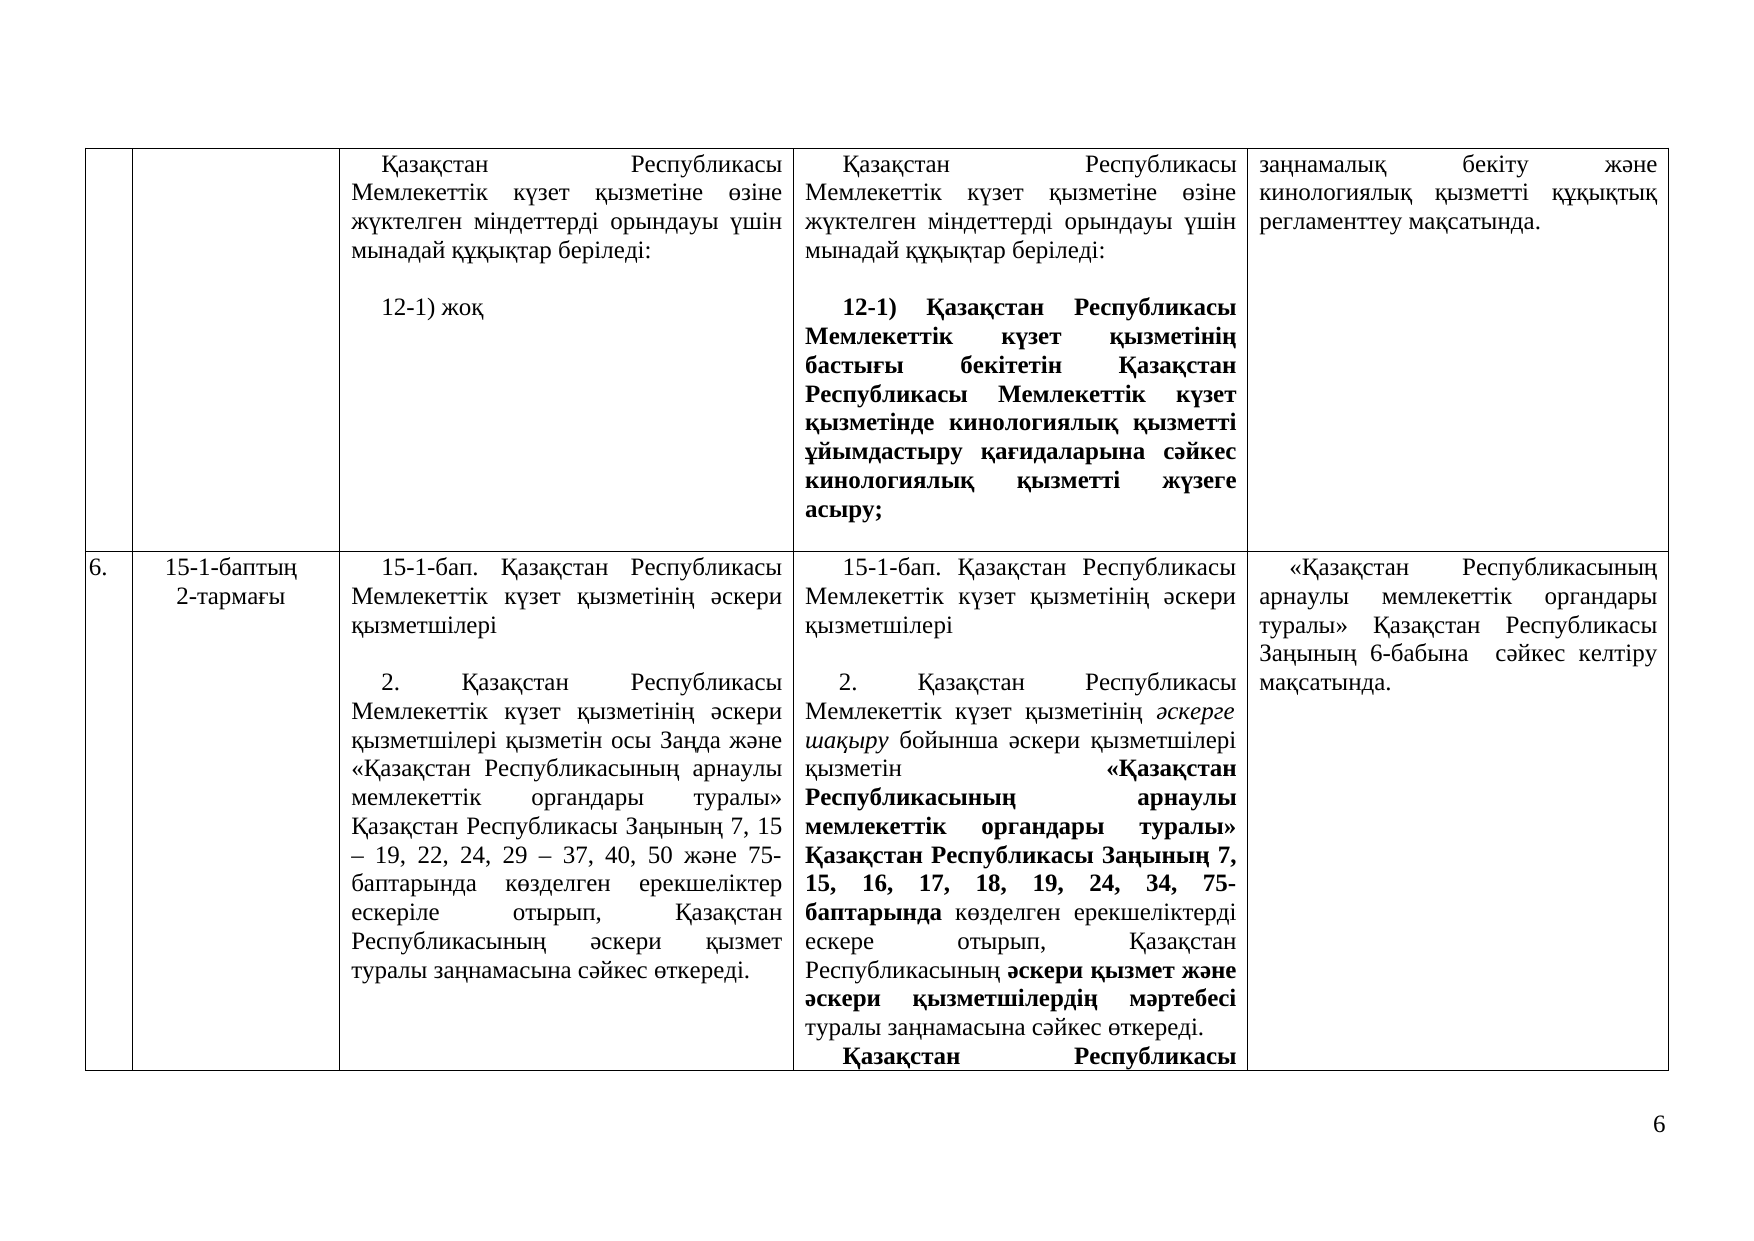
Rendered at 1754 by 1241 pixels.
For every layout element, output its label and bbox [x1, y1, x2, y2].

table_cell [794, 149, 1247, 551]
table_cell [133, 552, 339, 1070]
table_cell [133, 149, 339, 551]
table_cell [86, 552, 132, 1070]
table_cell [86, 149, 132, 551]
table_cell [1248, 552, 1668, 1070]
table_cell [794, 552, 1247, 1070]
table_cell [340, 552, 793, 1070]
table_cell [340, 149, 793, 551]
table_cell [1248, 149, 1668, 551]
